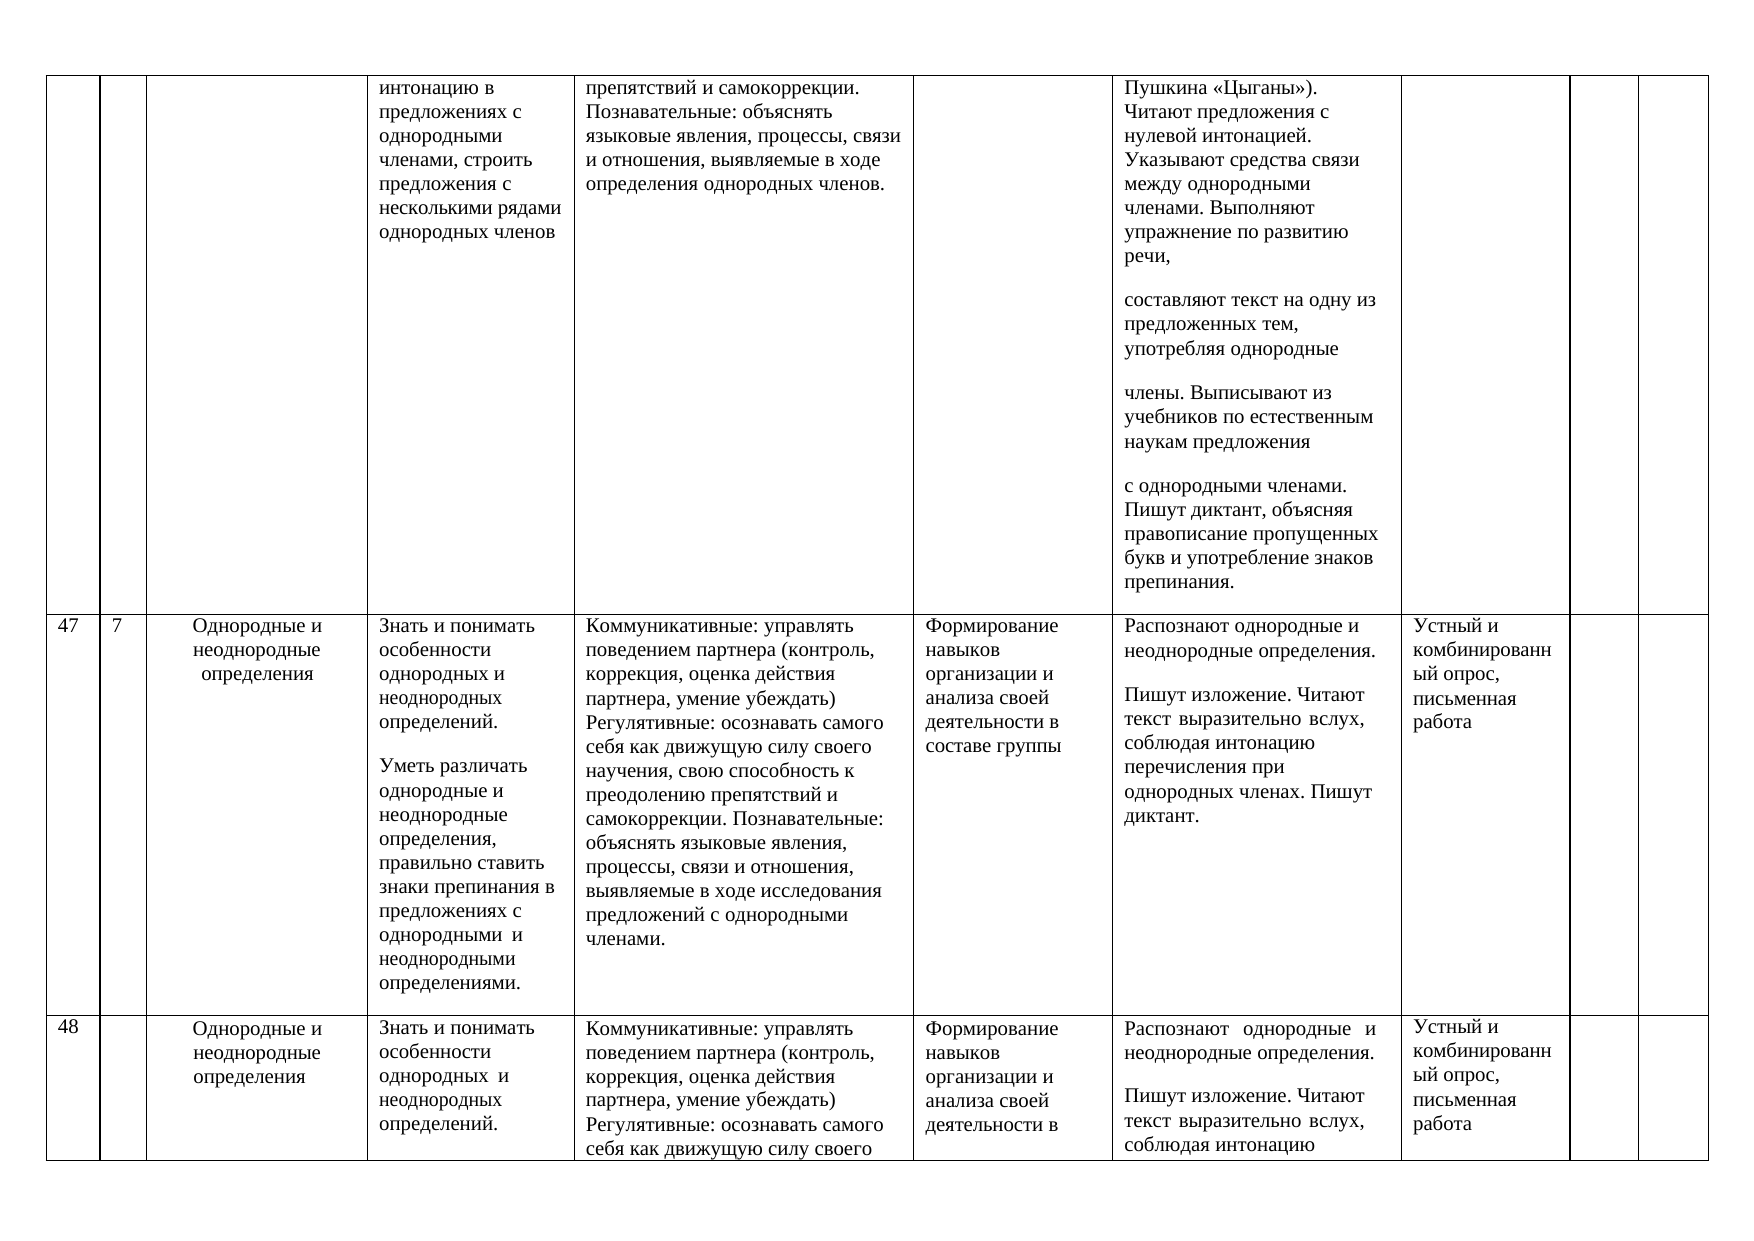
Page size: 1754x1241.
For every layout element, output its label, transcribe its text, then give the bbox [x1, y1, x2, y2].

table_header [1571, 76, 1638, 613]
table_cell Устный и комбинированн ый опрос, письменная работа [1402, 1016, 1569, 1160]
table_header [1639, 76, 1708, 613]
table_cell Формирование навыков организации и анализа своей деятельности в составе группы [914, 615, 1112, 1014]
table_cell Коммуникативные: управлять поведением партнера (контроль, коррекция, оценка действия партнера, умение убеждать) Регулятивные: осознавать самого себя как движущую силу своего научения, свою способность к преодолению препятствий и самокоррекции. Познавательные: объяснять языковые явления, процессы, связи и отношения, выявляемые в ходе исследования предложений с однородными членами. [575, 615, 913, 1014]
table_header Пушкина «Цыганы»). Читают предложения с нулевой интонацией. Указывают средства связи между однородными членами. Выполняют упражнение по развитию речи, составляют текст на одну из предложенных тем, употребляя однородные члены. Выписывают из учебников по естественным наукам предложения с однородными членами. Пишут диктант, объясняя правописание пропущенных букв и употребление знаков препинания. [1113, 76, 1401, 613]
table_cell [1639, 1016, 1708, 1160]
table_cell [1571, 1016, 1638, 1160]
table_cell Однородные и неоднородные определения [147, 615, 367, 1014]
table_cell Распознают однородные и неоднородные определения. Пишут изложение. Читают текст выразительно вслух, соблюдая интонацию [1113, 1016, 1401, 1160]
table_cell Знать и понимать особенности однородных и неоднородных определений. Уметь различать однородные и неоднородные определения, правильно ставить знаки препинания в предложениях с однородными и неоднородными определениями. [368, 615, 574, 1014]
table_header препятствий и самокоррекции. Познавательные: объяснять языковые явления, процессы, связи и отношения, выявляемые в ходе определения однородных членов. [575, 76, 913, 613]
table_cell 48 [47, 1016, 99, 1160]
table_header интонацию в предложениях с однородными членами, строить предложения с несколькими рядами однородных членов [368, 76, 574, 613]
table_cell Устный и комбинированн ый опрос, письменная работа [1402, 615, 1569, 1014]
table_cell [1571, 615, 1638, 1014]
table_cell Распознают однородные и неоднородные определения. Пишут изложение. Читают текст выразительно вслух, соблюдая интонацию перечисления при однородных членах. Пишут диктант. [1113, 615, 1401, 1014]
table_header [147, 76, 367, 613]
table_header [101, 76, 146, 613]
table_cell Формирование навыков организации и анализа своей деятельности в [914, 1016, 1112, 1160]
table_cell Однородные и неоднородные определения [147, 1016, 367, 1160]
table_cell 7 [101, 615, 146, 1014]
table_cell Коммуникативные: управлять поведением партнера (контроль, коррекция, оценка действия партнера, умение убеждать) Регулятивные: осознавать самого себя как движущую силу своего [575, 1016, 913, 1160]
table_header [47, 76, 99, 613]
table_cell [101, 1016, 146, 1160]
table_header [914, 76, 1112, 613]
table_cell 47 [47, 615, 99, 1014]
table_cell Знать и понимать особенности однородных и неоднородных определений. [368, 1016, 574, 1160]
table_header [1402, 76, 1569, 613]
table_cell [1639, 615, 1708, 1014]
